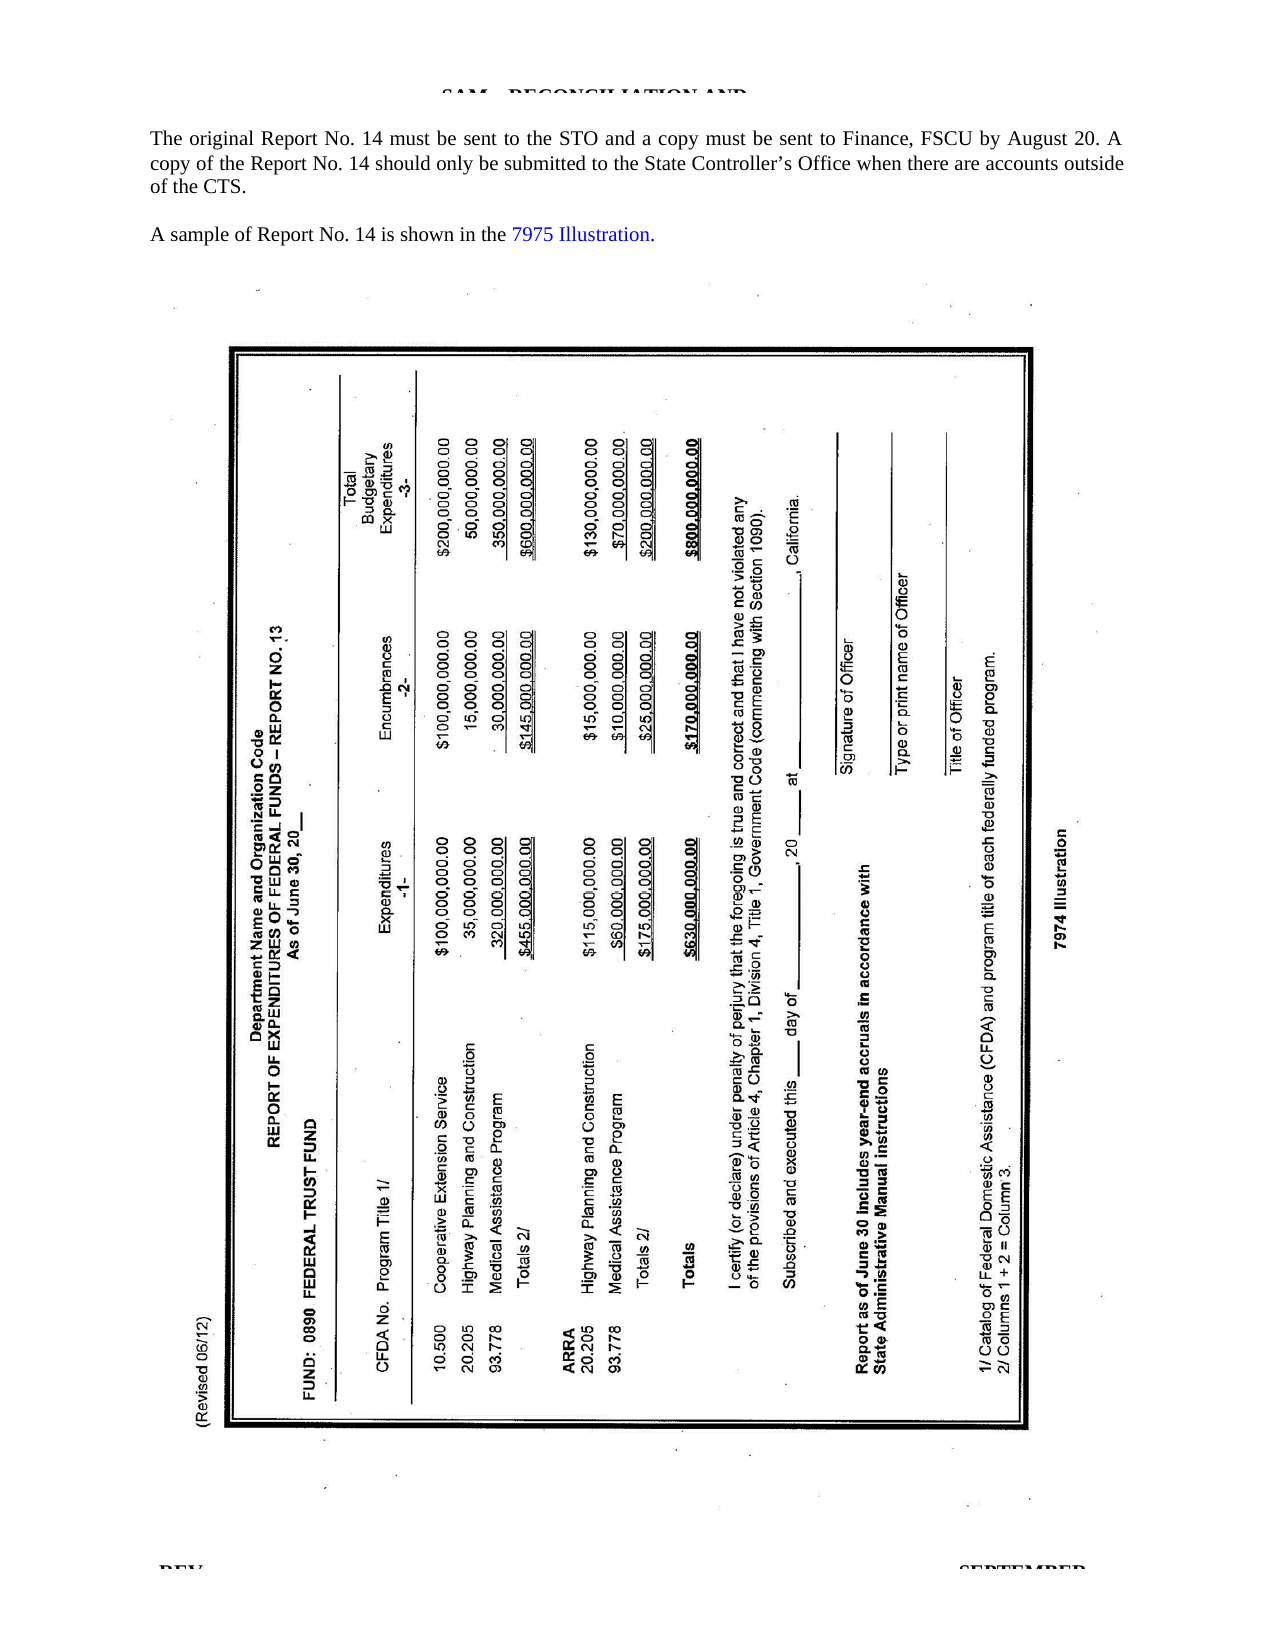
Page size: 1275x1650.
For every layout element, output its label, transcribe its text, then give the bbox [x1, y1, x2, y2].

text A sample of Report No. 14 is shown in the 7975 Illustration. [150, 222, 1137, 246]
picture [149, 265, 1120, 1521]
text The original Report No. 14 must be sent to the STO and a copy must be sent to Finance, FSCU by August 20. A copy of the Report No. 14 should only be submitted to the State Controller’s Office when there are accounts outside of the CTS. [150, 126, 1125, 198]
